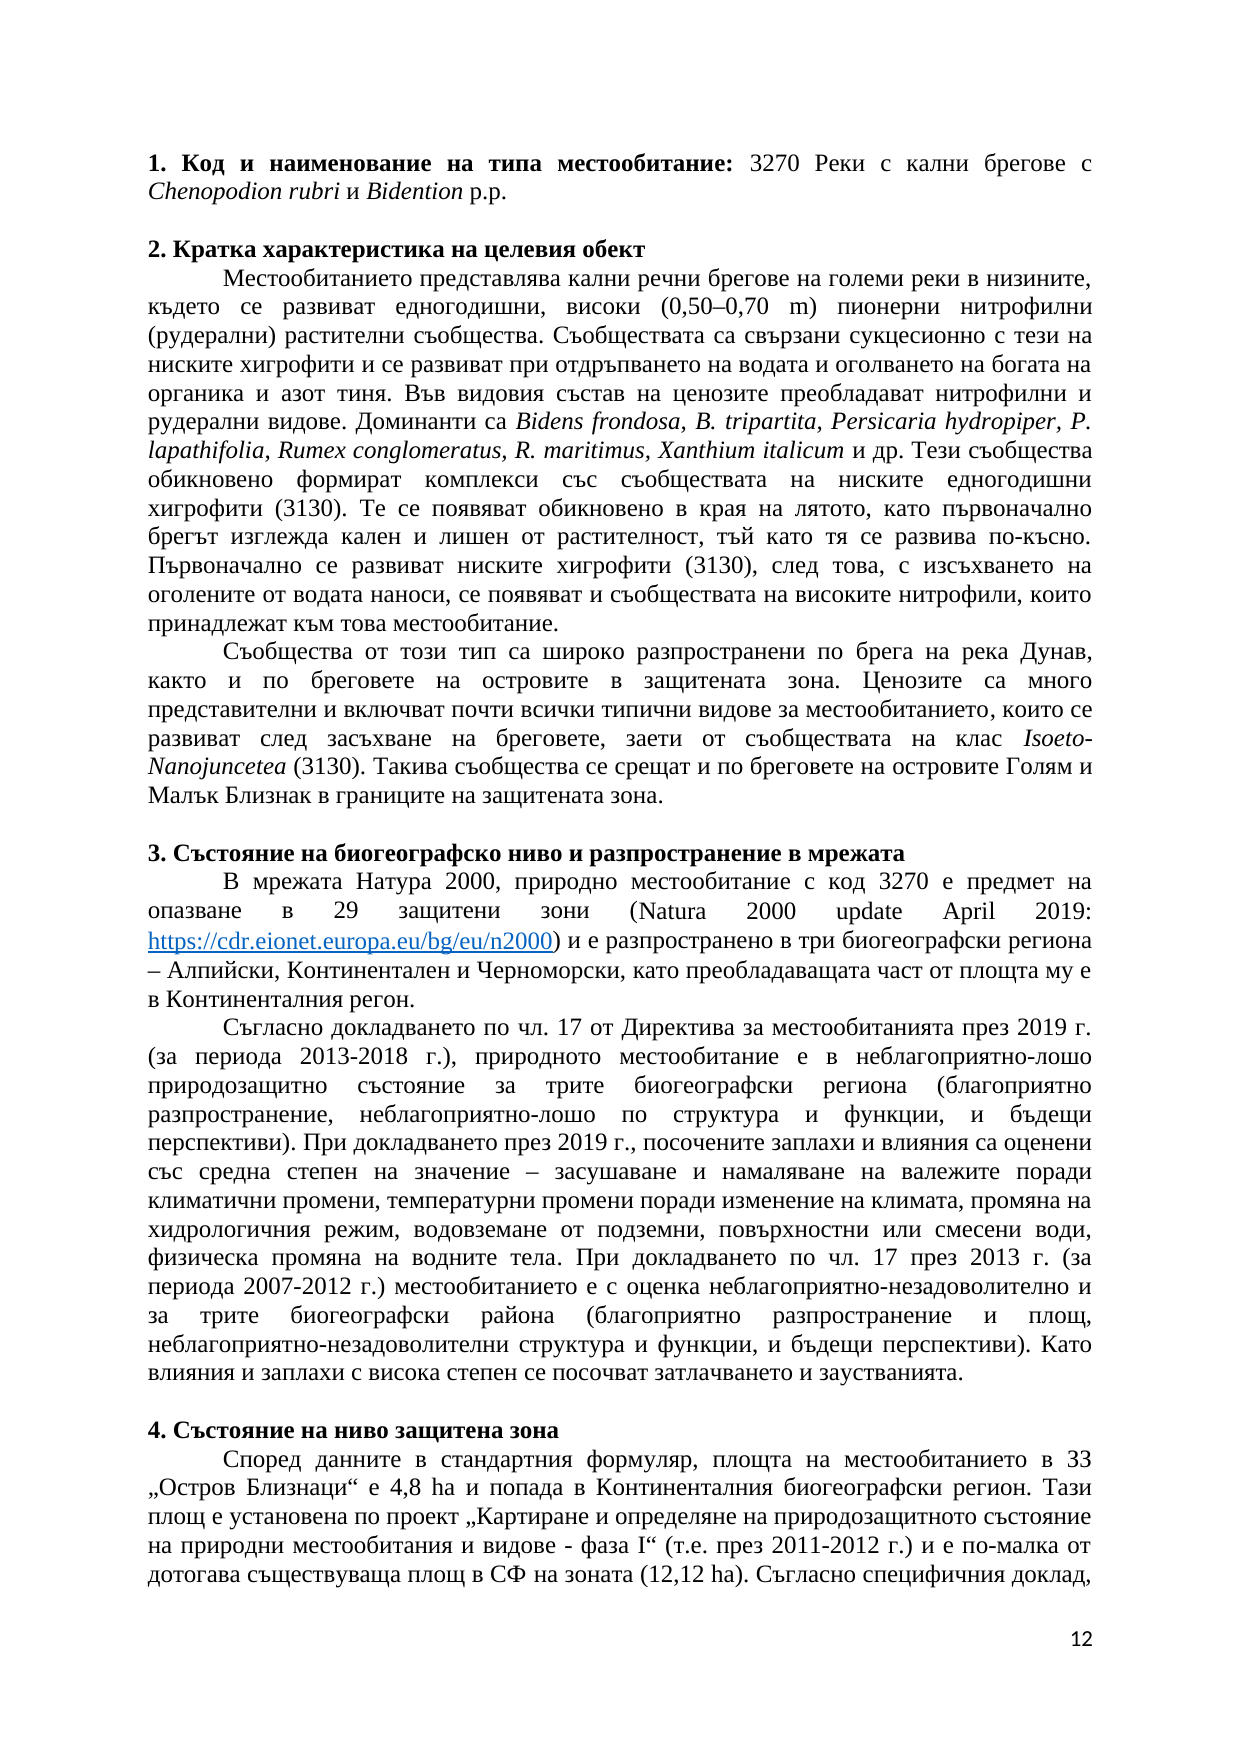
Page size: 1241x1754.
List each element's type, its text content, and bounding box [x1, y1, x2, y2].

text 2. Кратка характеристика на целевия обект [148, 234, 1093, 263]
text В мрежата Натура 2000, природно местообитание с код 3270 е предмет на опазване в 29 защитени зони (Natura 2000 update April 2019: https://cdr.eionet.europa.eu/bg/eu/n2000) и е разпространено в три биогеографски региона – Алпийски, Континентален и Черноморски, като преобладаващата част от площта му е в Континенталния регон. [148, 866, 1093, 1012]
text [148, 1444, 1093, 1587]
text Съобщества от този тип са широко разпространени по брега на река Дунав, както и по бреговете на островите в защитената зона. Ценозите са много представителни и включват почти всички типични видове за местообитанието, които се развиват след засъхване на бреговете, заети от съобществата на клас Isoeto-Nanojuncetea (3130). Такива съобщества се срещат и по бреговете на островите Голям и Малък Близнак в границите на защитената зона. [148, 636, 1093, 809]
text 3. Състояние на биогеографско ниво и разпространение в мрежата [148, 838, 1093, 866]
text 4. Състояние на ниво защитена зона [148, 1415, 1093, 1444]
text Съгласно докладването по чл. 17 от Директива за местообитанията през 2019 г. (за периода 2013-2018 г.), природното местообитание е в неблагоприятно-лошо природозащитно състояние за трите биогеографски региона (благоприятно разпространение, неблагоприятно-лошо по структура и функции, и бъдещи перспективи). При докладването през 2019 г., посочените заплахи и влияния са оценени със средна степен на значение – засушаване и намаляване на валежите поради климатични промени, температурни промени поради изменение на климата, промяна на хидрологичния режим, водовземане от подземни, повърхностни или смесени води, физическа промяна на водните тела. При докладването по чл. 17 през 2013 г. (за периода 2007-2012 г.) местообитанието е с оценка неблагоприятно-незадоволително и за трите биогеографски района (благоприятно разпространение и площ, неблагоприятно-незадоволителни структура и функции, и бъдещи перспективи). Като влияния и заплахи с висока степен се посочват затлачването и заустванията. [148, 1012, 1093, 1386]
text Местообитанието представлява кални речни брегове на големи реки в низините, където се развиват едногодишни, високи (0,50–0,70 m) пионерни нитрофилни (рудерални) растителни съобщества. Съобществата са свързани сукцесионно с тези на ниските хигрофити и се развиват при отдръпването на водата и оголването на богата на органика и азот тиня. Във видовия състав на ценозите преобладават нитрофилни и рудерални видове. Доминанти са Bidens frondosa, B. tripartita, Persicaria hydropiper, P. lapathifolia, Rumex conglomeratus, R. maritimus, Xanthium italicum и др. Тези съобщества обикновено формират комплекси със съобществата на ниските едногодишни хигрофити (3130). Те се появяват обикновено в края на лятото, като първоначално брегът изглежда кален и лишен от растителност, тъй като тя се развива по-късно. Първоначално се развиват ниските хигрофити (3130), след това, с изсъхването на оголените от водата наноси, се появяват и съобществата на високите нитрофили, които принадлежат към това местообитание. [148, 263, 1093, 636]
text 1. Код и наименование на типа местообитание: 3270 Реки с кални брегове с Chenopodion rubri и Bidention p.p. [148, 148, 1093, 205]
